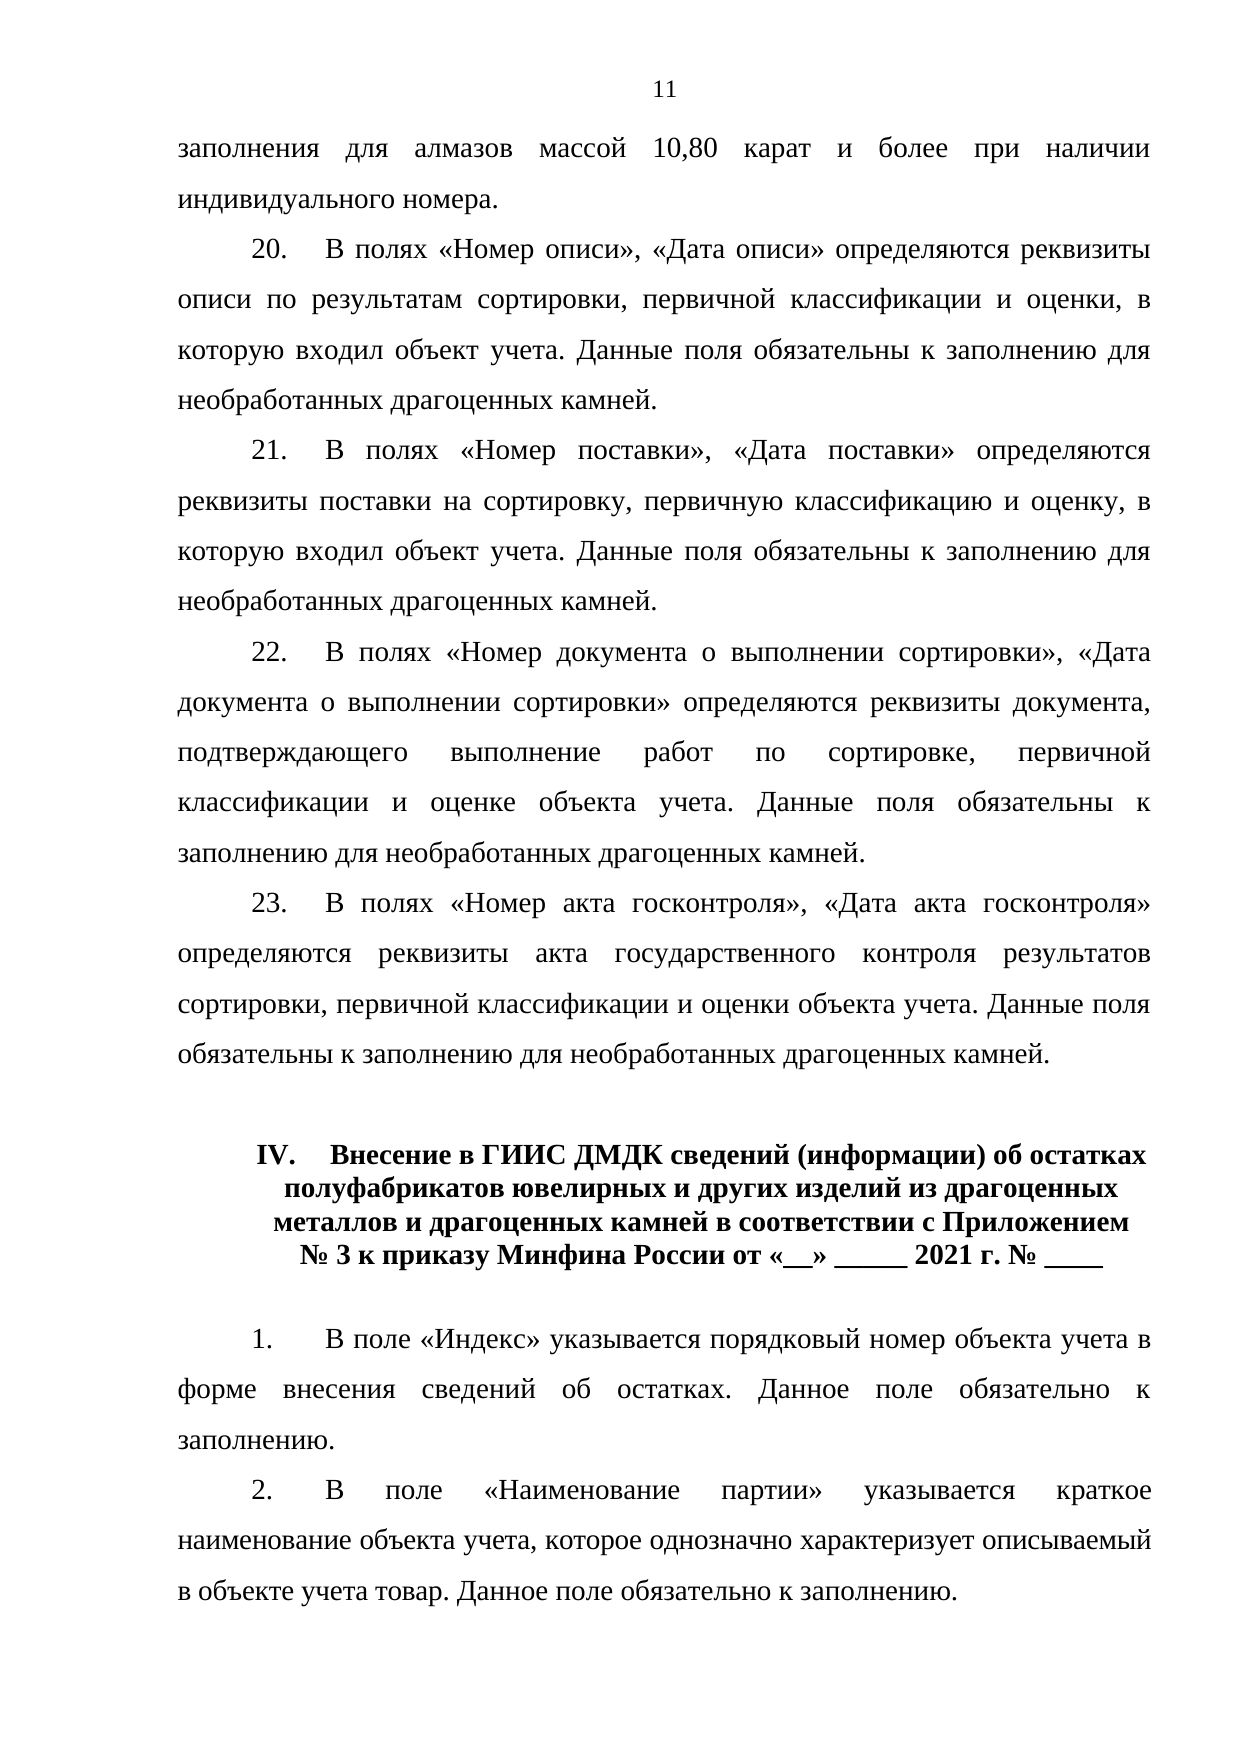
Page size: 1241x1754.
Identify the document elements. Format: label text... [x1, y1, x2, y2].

list В поле «Индекс» указывается порядковый номер объекта учета в форме внесения сведений об остатках. Данное поле обязательно к заполнению. [177, 1321, 1152, 1455]
list Внесение в ГИИС ДМДК сведений (информации) об остатках полуфабрикатов ювелирных и других изделий из драгоценных металлов и драгоценных камней в соответствии с Приложением № 3 к приказу Минфина России от «__» _____ 2021 г. № ____ [251, 1137, 1152, 1271]
list В полях «Номер документа о выполнении сортировки», «Дата документа о выполнении сортировки» определяются реквизиты документа, подтверждающего выполнение работ по сортировке, первичной классификации и оценке объекта учета. Данные поля обязательны к заполнению для необработанных драгоценных камней. [177, 634, 1152, 868]
list В полях «Номер акта госконтроля», «Дата акта госконтроля» определяются реквизиты акта государственного контроля результатов сортировки, первичной классификации и оценки объекта учета. Данные поля обязательны к заполнению для необработанных драгоценных камней. [177, 885, 1152, 1070]
list В полях «Номер описи», «Дата описи» определяются реквизиты описи по результатам сортировки, первичной классификации и оценки, в которую входил объект учета. Данные поля обязательны к заполнению для необработанных драгоценных камней. [177, 231, 1152, 416]
list В поле «Наименование партии» указывается краткое наименование объекта учета, которое однозначно характеризует описываемый в объекте учета товар. Данное поле обязательно к заполнению. [177, 1472, 1152, 1606]
list В полях «Номер поставки», «Дата поставки» определяются реквизиты поставки на сортировку, первичную классификацию и оценку, в которую входил объект учета. Данные поля обязательны к заполнению для необработанных драгоценных камней. [177, 432, 1152, 617]
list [177, 131, 1152, 214]
